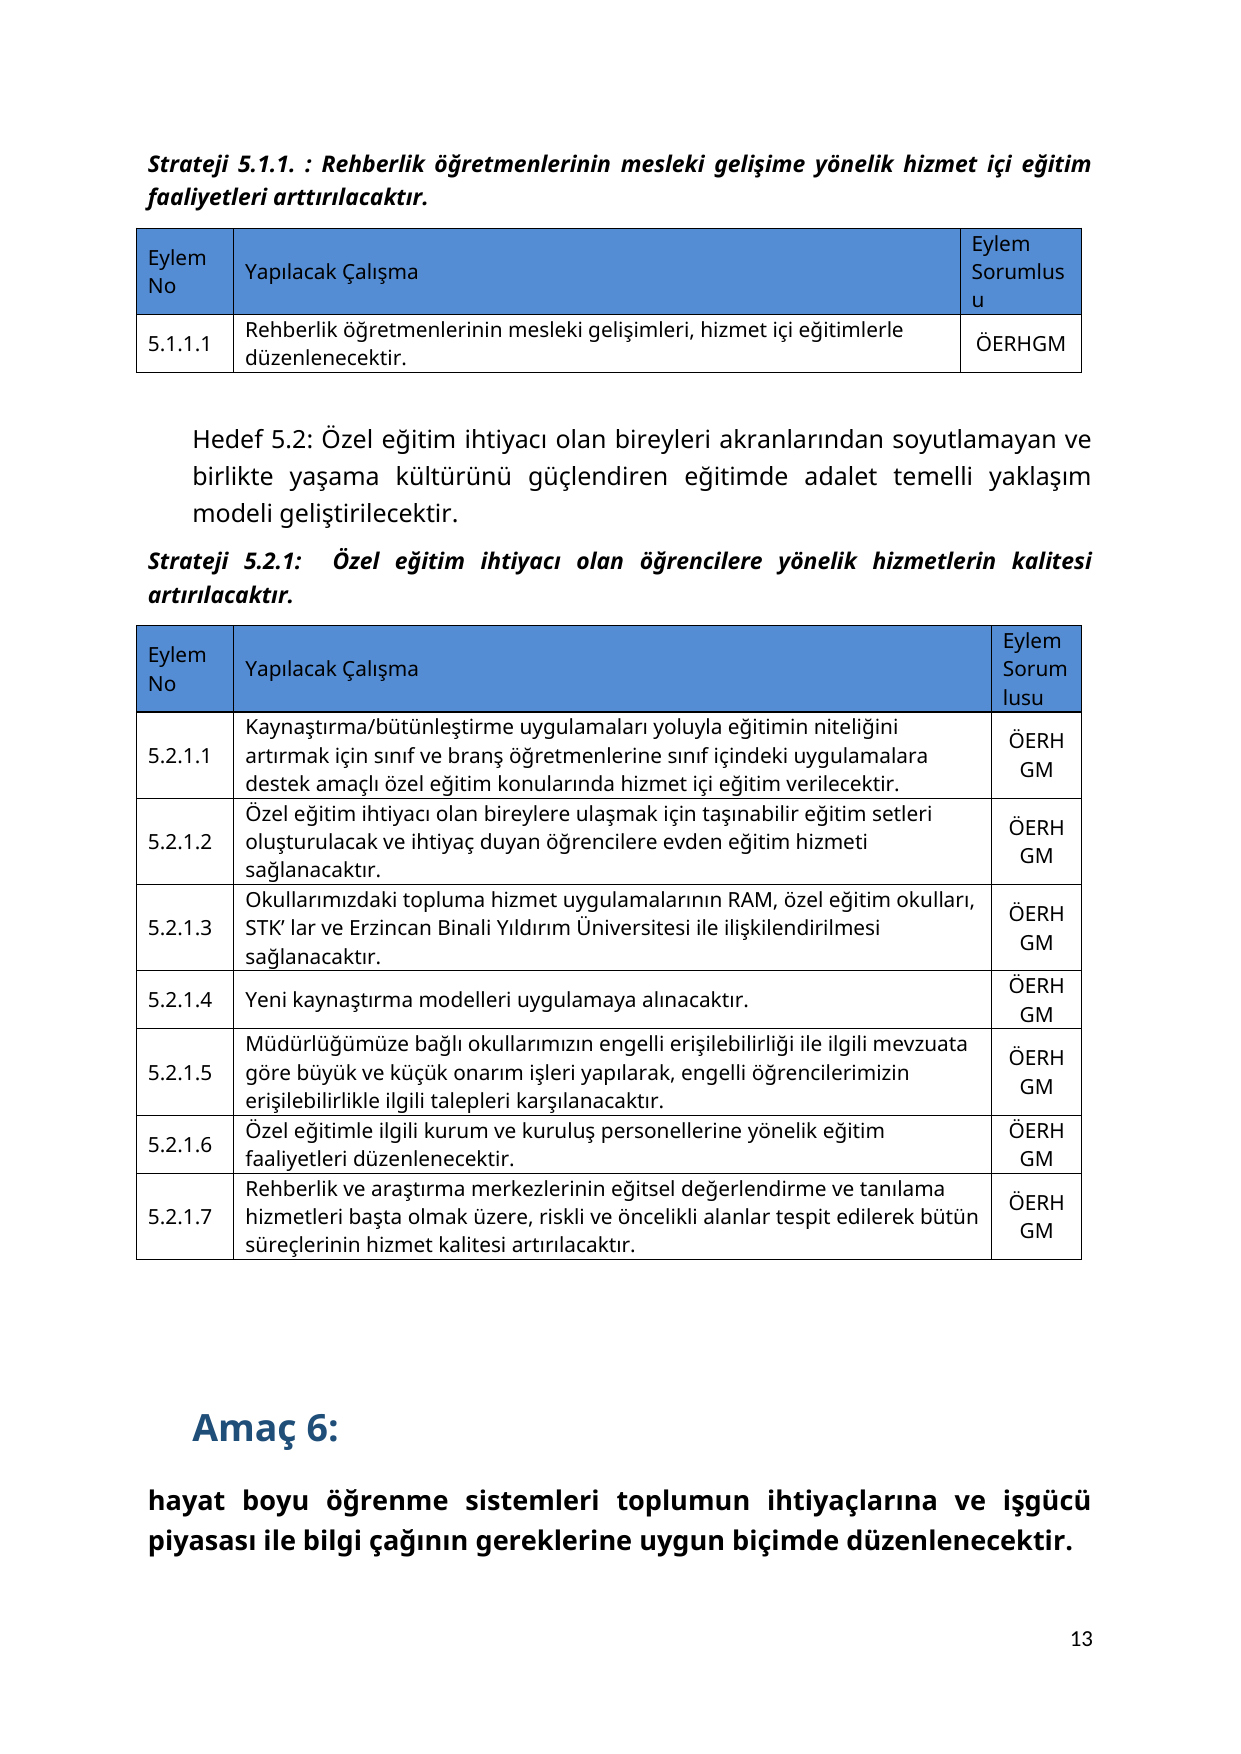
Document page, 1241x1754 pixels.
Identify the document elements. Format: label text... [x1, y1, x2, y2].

table_cell ÖERHGM [992, 713, 1081, 798]
table_cell 5.2.1.1 [137, 713, 233, 798]
table_cell Yeni kaynaştırma modelleri uygulamaya alınacaktır. [234, 971, 991, 1028]
table_cell 5.2.1.2 [137, 799, 233, 884]
table_cell 5.2.1.7 [137, 1174, 233, 1259]
table_header Eylem No [137, 626, 233, 711]
text Hedef 5.2: Özel eğitim ihtiyacı olan bireyleri akranlarından soyutlamayan ve birlikte yaşama kültürünü güçlendiren eğitimde adalet temelli yaklaşım modeli geliştirilecektir. [192, 422, 1093, 530]
text Strateji 5.2.1: Özel eğitim ihtiyacı olan öğrencilere yönelik hizmetlerin kalitesi artırılacaktır. [148, 545, 1093, 610]
text hayat boyu öğrenme sistemleri toplumun ihtiyaçlarına ve işgücü piyasası ile bilgi çağının gereklerine uygun biçimde düzenlenecektir. [148, 1482, 1093, 1558]
table_cell ÖERHGM [992, 1174, 1081, 1259]
text Amaç 6: [192, 1402, 1093, 1453]
table_cell Okullarımızdaki topluma hizmet uygulamalarının RAM, özel eğitim okulları, STK’ lar ve Erzincan Binali Yıldırım Üniversitesi ile ilişkilendirilmesi sağlanacaktır. [234, 885, 991, 970]
table_cell Rehberlik öğretmenlerinin mesleki gelişimleri, hizmet içi eğitimlerle düzenlenecektir. [234, 315, 960, 372]
table_header Yapılacak Çalışma [234, 229, 960, 314]
table_cell ÖERHGM [992, 1029, 1081, 1115]
table_cell ÖERHGM [992, 799, 1081, 884]
table_cell 5.2.1.6 [137, 1116, 233, 1173]
table_cell 5.2.1.5 [137, 1029, 233, 1115]
table_cell ÖERHGM [992, 885, 1081, 970]
table_cell ÖERHGM [961, 315, 1081, 372]
table_header Eylem Sorumlusu [961, 229, 1081, 314]
text Strateji 5.1.1. : Rehberlik öğretmenlerinin mesleki gelişime yönelik hizmet içi eğitim faaliyetleri arttırılacaktır. [148, 148, 1093, 213]
table_cell Kaynaştırma/bütünleştirme uygulamaları yoluyla eğitimin niteliğini artırmak için sınıf ve branş öğretmenlerine sınıf içindeki uygulamalara destek amaçlı özel eğitim konularında hizmet içi eğitim verilecektir. [234, 713, 991, 798]
table_cell Özel eğitimle ilgili kurum ve kuruluş personellerine yönelik eğitim faaliyetleri düzenlenecektir. [234, 1116, 991, 1173]
table_cell ÖERHGM [992, 1116, 1081, 1173]
table_cell Müdürlüğümüze bağlı okullarımızın engelli erişilebilirliği ile ilgili mevzuata göre büyük ve küçük onarım işleri yapılarak, engelli öğrencilerimizin erişilebilirlikle ilgili talepleri karşılanacaktır. [234, 1029, 991, 1115]
table_cell 5.2.1.4 [137, 971, 233, 1028]
table_cell Rehberlik ve araştırma merkezlerinin eğitsel değerlendirme ve tanılama hizmetleri başta olmak üzere, riskli ve öncelikli alanlar tespit edilerek bütün süreçlerinin hizmet kalitesi artırılacaktır. [234, 1174, 991, 1259]
table_cell 5.1.1.1 [137, 315, 233, 372]
table_cell Özel eğitim ihtiyacı olan bireylere ulaşmak için taşınabilir eğitim setleri oluşturulacak ve ihtiyaç duyan öğrencilere evden eğitim hizmeti sağlanacaktır. [234, 799, 991, 884]
table_header Yapılacak Çalışma [234, 626, 991, 711]
table_cell 5.2.1.3 [137, 885, 233, 970]
table_header Eylem No [137, 229, 233, 314]
table_cell ÖERHGM [992, 971, 1081, 1028]
table_header Eylem Sorumlusu [992, 626, 1081, 711]
